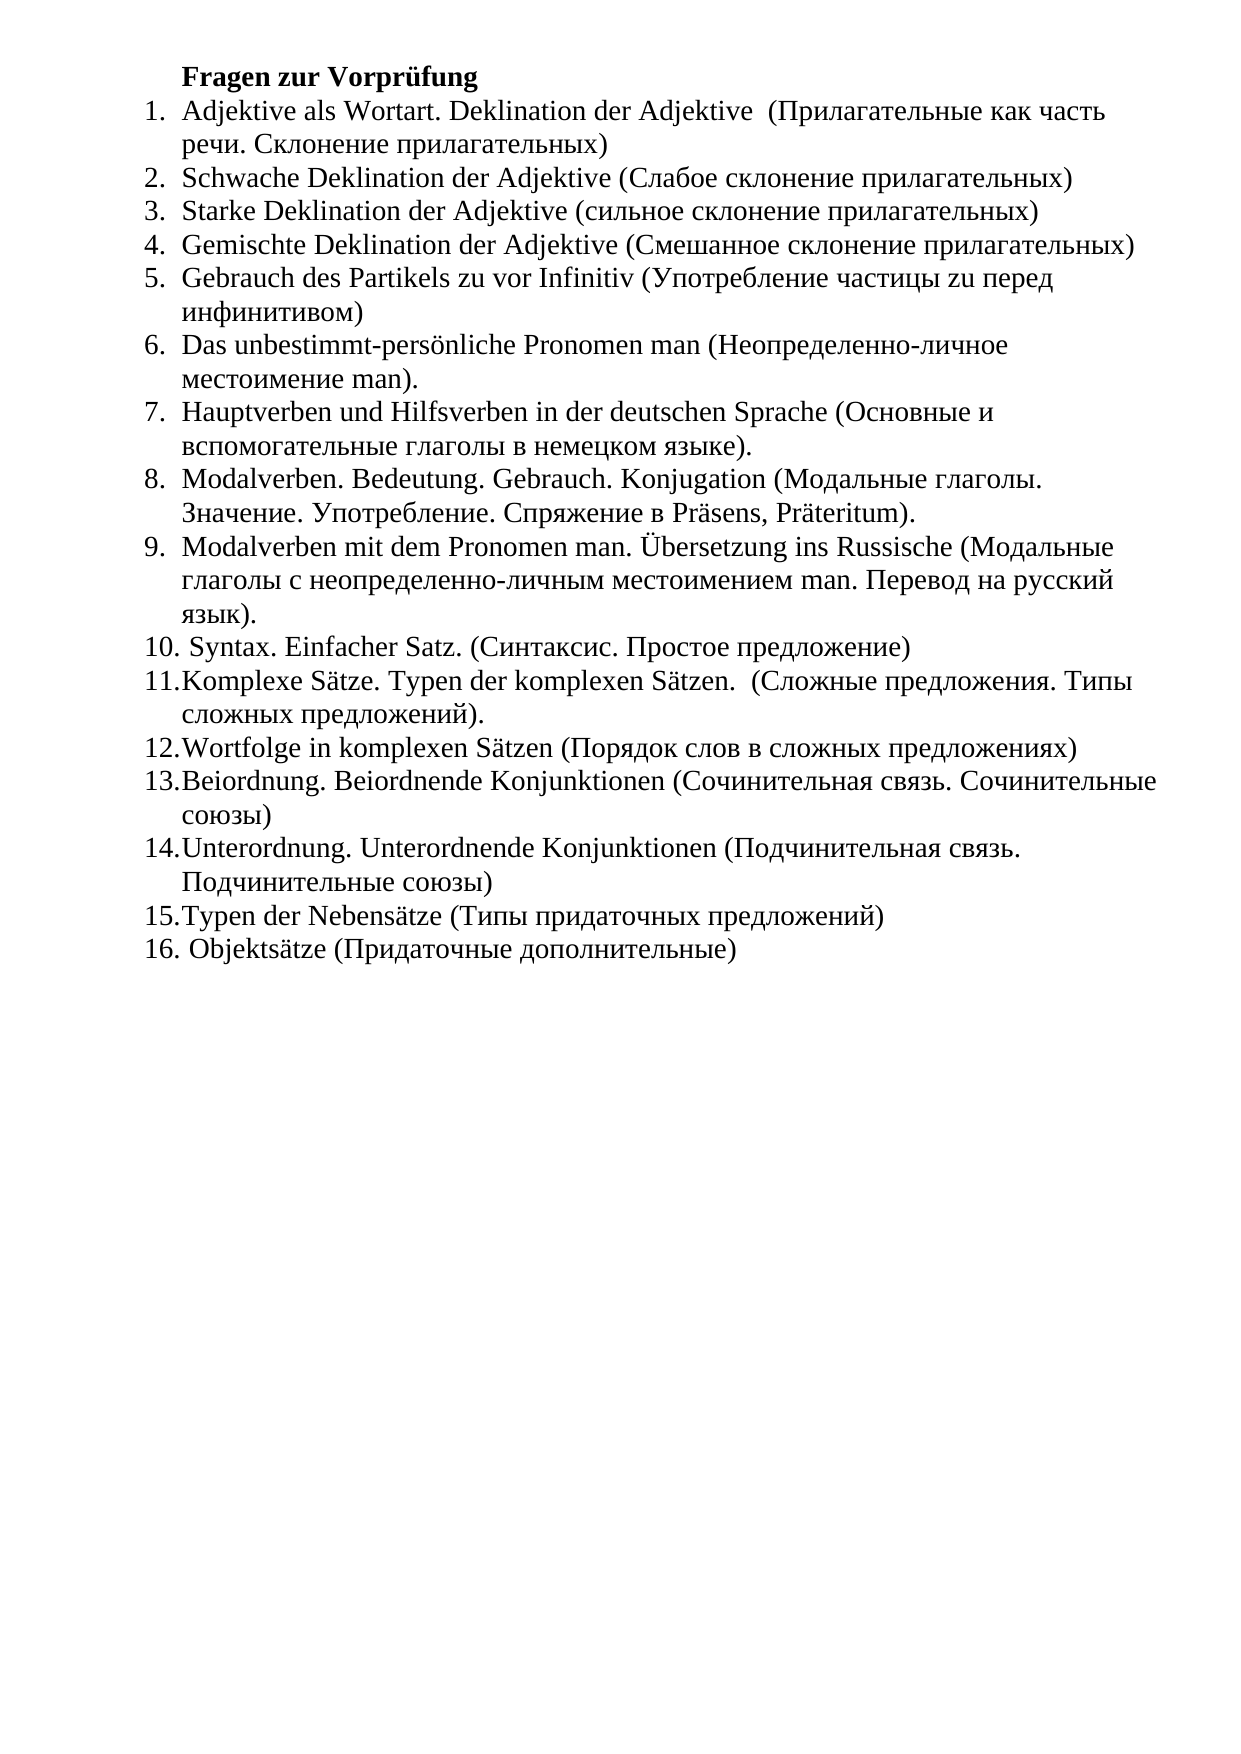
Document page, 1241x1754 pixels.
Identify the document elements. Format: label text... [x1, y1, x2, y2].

list Syntax. Einfacher Satz. (Синтаксис. Простое предложение) [144, 629, 1165, 663]
list Objektsätze (Придаточные дополнительные) [144, 931, 1165, 965]
list Hauptverben und Hilfsverben in der deutschen Sprache (Основные и вспомогательные глаголы в немецком языке). [144, 394, 1165, 462]
list Modalverben. Bedeutung. Gebrauch. Konjugation (Модальные глаголы. Значение. Употребление. Спряжение в Präsens, Präteritum). [144, 462, 1165, 529]
list Adjektive als Wortart. Deklination der Adjektive (Прилагательные как часть речи. Склонение прилагательных) [144, 93, 1165, 160]
list Unterordnung. Unterordnende Konjunktionen (Подчинительная связь. Подчинительные союзы) [144, 831, 1165, 898]
list Schwache Deklination der Adjektive (Слабое склонение прилагательных) [144, 160, 1165, 193]
list Fragen zur Vorprüfung [181, 59, 1165, 93]
list Komplexe Sätze. Typen der komplexen Sätzen. (Сложные предложения. Типы сложных предложений). [144, 663, 1165, 730]
list Modalverben mit dem Pronomen man. Übersetzung ins Russische (Модальные глаголы с неопределенно-личным местоимением man. Перевод на русский язык). [144, 529, 1165, 629]
list Beiordnung. Beiordnende Konjunktionen (Сочинительная связь. Сочинительные союзы) [144, 763, 1165, 831]
list Typen der Nebensätze (Типы придаточных предложений) [144, 898, 1165, 931]
list Das unbestimmt-persönliche Pronomen man (Неопределенно-личное местоимение man). [144, 327, 1165, 394]
list Starke Deklination der Adjektive (сильное склонение прилагательных) [144, 193, 1165, 227]
list Wortfolge in komplexen Sätzen (Порядок слов в сложных предложениях) [144, 730, 1165, 763]
list Gebrauch des Partikels zu vor Infinitiv (Употребление частицы zu перед инфинитивом) [144, 260, 1165, 327]
list Gemischte Deklination der Adjektive (Смешанное склонение прилагательных) [144, 227, 1165, 260]
